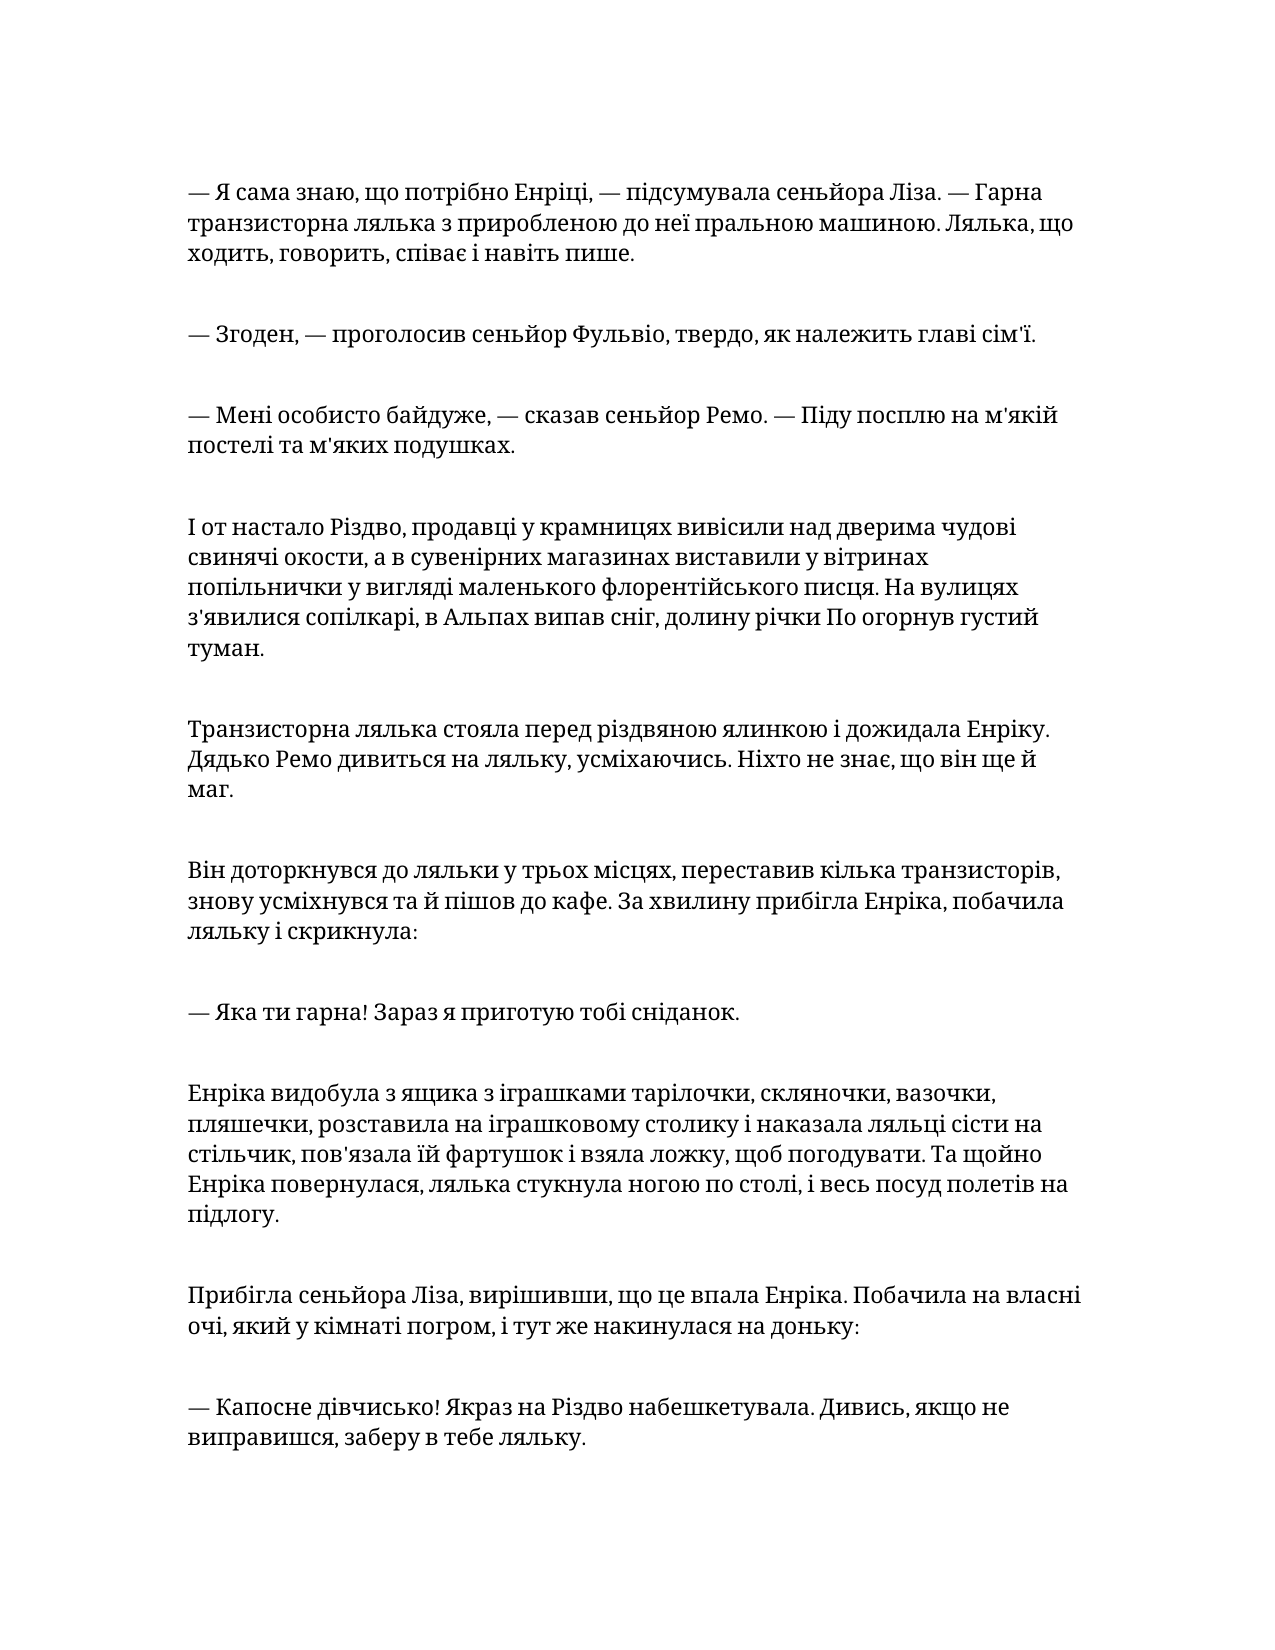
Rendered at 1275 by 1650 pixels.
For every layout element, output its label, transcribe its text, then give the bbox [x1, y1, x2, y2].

text Енріка видобула з ящика з іграшками тарілочки, скляночки, вазочки, пляшечки, розставила на іграшковому столику і наказала ляльці сісти на стільчик, пов'язала їй фартушок і взяла ложку, щоб погодувати. Та щойно Енріка повернулася, лялька стукнула ногою по столі, і весь посуд полетів на підлогу. [187, 1051, 1087, 1228]
text — Мені особисто байдуже, — сказав сеньйор Ремо. — Піду посплю на м'якій постелі та м'яких подушках. [187, 373, 1087, 460]
text — Яка ти гарна! Зараз я приготую тобі сніданок. [187, 970, 1087, 1026]
text — Капосне дівчисько! Якраз на Різдво набешкетувала. Дивись, якщо не виправишся, заберу в тебе ляльку. [187, 1364, 1087, 1451]
text Він доторкнувся до ляльки у трьох місцях, переставив кілька транзисторів, знову усміхнувся та й пішов до кафе. За хвилину прибігла Енріка, побачила ляльку і скрикнула: [187, 828, 1087, 945]
text Транзисторна лялька стояла перед різдвяною ялинкою і дожидала Енріку. Дядько Ремо дивиться на ляльку, усміхаючись. Ніхто не знає, що він ще й маг. [187, 686, 1087, 803]
text — Згоден, — проголосив сеньйор Фульвіо, твердо, як належить главі сім'ї. [187, 292, 1087, 348]
text — Я сама знаю, що потрібно Енріці, — підсумувала сеньйора Ліза. — Гарна транзисторна лялька з приробленою до неї пральною машиною. Лялька, що ходить, говорить, співає і навіть пише. [187, 150, 1087, 267]
text Прибігла сеньйора Ліза, вирішивши, що це впала Енріка. Побачила на власні очі, який у кімнаті погром, і тут же накинулася на доньку: [187, 1253, 1087, 1340]
text І от настало Різдво, продавці у крамницях вивісили над дверима чудові свинячі окости, а в сувенірних магазинах виставили у вітринах попільнички у вигляді маленького флорентійського писця. На вулицях з'явилися сопілкарі, в Альпах випав сніг, долину річки По огорнув густий туман. [187, 484, 1087, 662]
